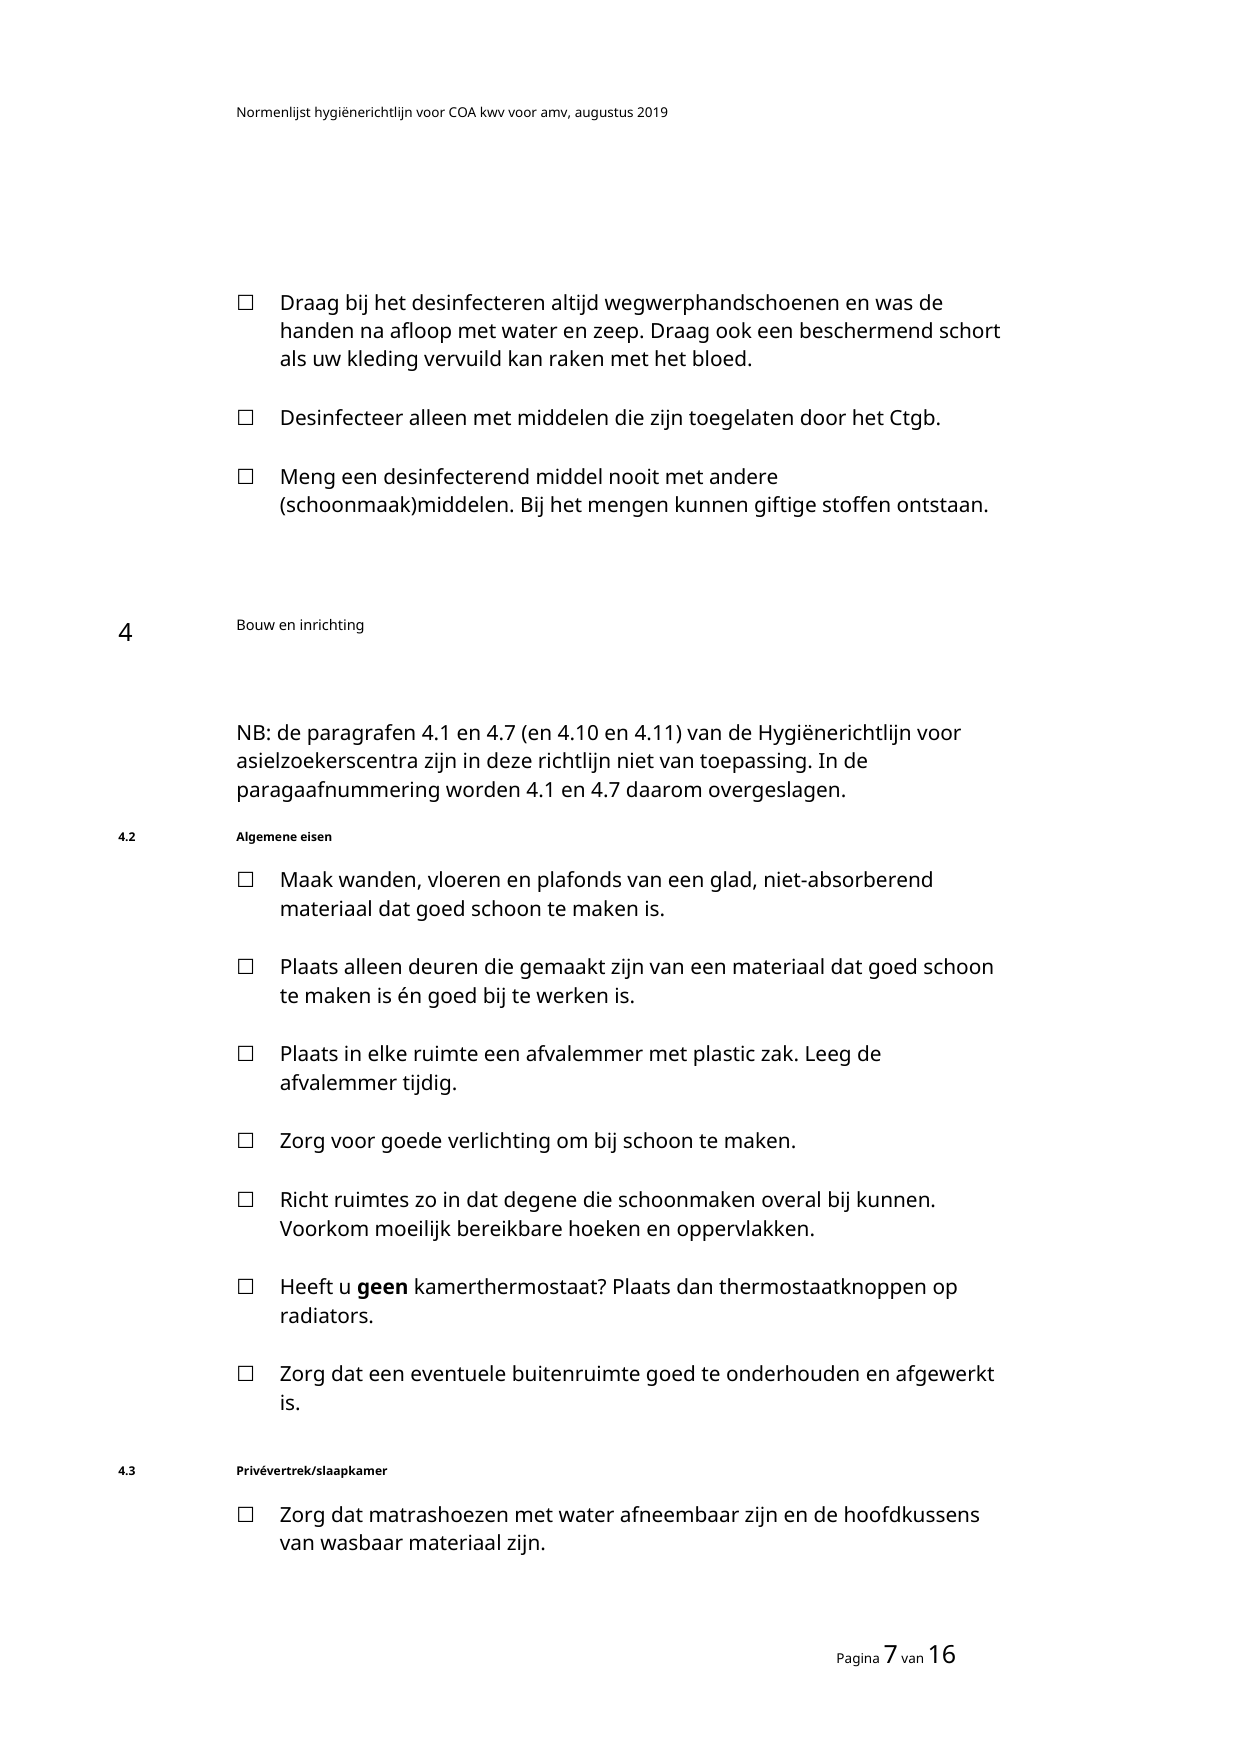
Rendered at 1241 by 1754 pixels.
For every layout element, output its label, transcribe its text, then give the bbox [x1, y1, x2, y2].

table_cell Zorg voor goede verlichting om bij schoon te maken. [268, 1118, 1015, 1176]
table_header Maak wanden, vloeren en plafonds van een glad, niet-absorberend materiaal dat goed schoon te maken is. [268, 857, 1015, 944]
table_cell Meng een desinfecterend middel nooit met andere (schoonmaak)middelen. Bij het mengen kunnen giftige stoffen ontstaan. [268, 453, 1015, 540]
table_cell Desinfecteer alleen met middelen die zijn toegelaten door het Ctgb. [268, 394, 1015, 453]
table_cell Draag bij het desinfecteren altijd wegwerphandschoenen en was de handen na afloop met water en zeep. Draag ook een beschermend schort als uw kleding vervuild kan raken met het bloed. [268, 279, 1015, 394]
table_header Zorg dat matrashoezen met water afneembaar zijn en de hoofdkussens van wasbaar materiaal zijn. [268, 1491, 1015, 1578]
subtitle 4.2 Algemene eisen [118, 828, 1004, 857]
table_cell Plaats alleen deuren die gemaakt zijn van een materiaal dat goed schoon te maken is én goed bij te werken is. [268, 944, 1015, 1031]
table_cell Zorg dat een eventuele buitenruimte goed te onderhouden en afgewerkt is. [268, 1351, 1015, 1438]
subtitle Bouw en inrichting [118, 615, 1004, 649]
subtitle 4.3 Privévertrek/slaapkamer [118, 1463, 1004, 1491]
table_cell Richt ruimtes zo in dat degene die schoonmaken overal bij kunnen. Voorkom moeilijk bereikbare hoeken en oppervlakken. [268, 1176, 1015, 1263]
text NB: de paragrafen 4.1 en 4.7 (en 4.10 en 4.11) van de Hygiënerichtlijn voor asielzoekerscentra zijn in deze richtlijn niet van toepassing. In de paragaafnummering worden 4.1 en 4.7 daarom overgeslagen. [236, 718, 1004, 803]
table_cell Plaats in elke ruimte een afvalemmer met plastic zak. Leeg de afvalemmer tijdig. [268, 1031, 1015, 1118]
table_cell Heeft u geen kamerthermostaat? Plaats dan thermostaatknoppen op radiators. [268, 1264, 1015, 1351]
